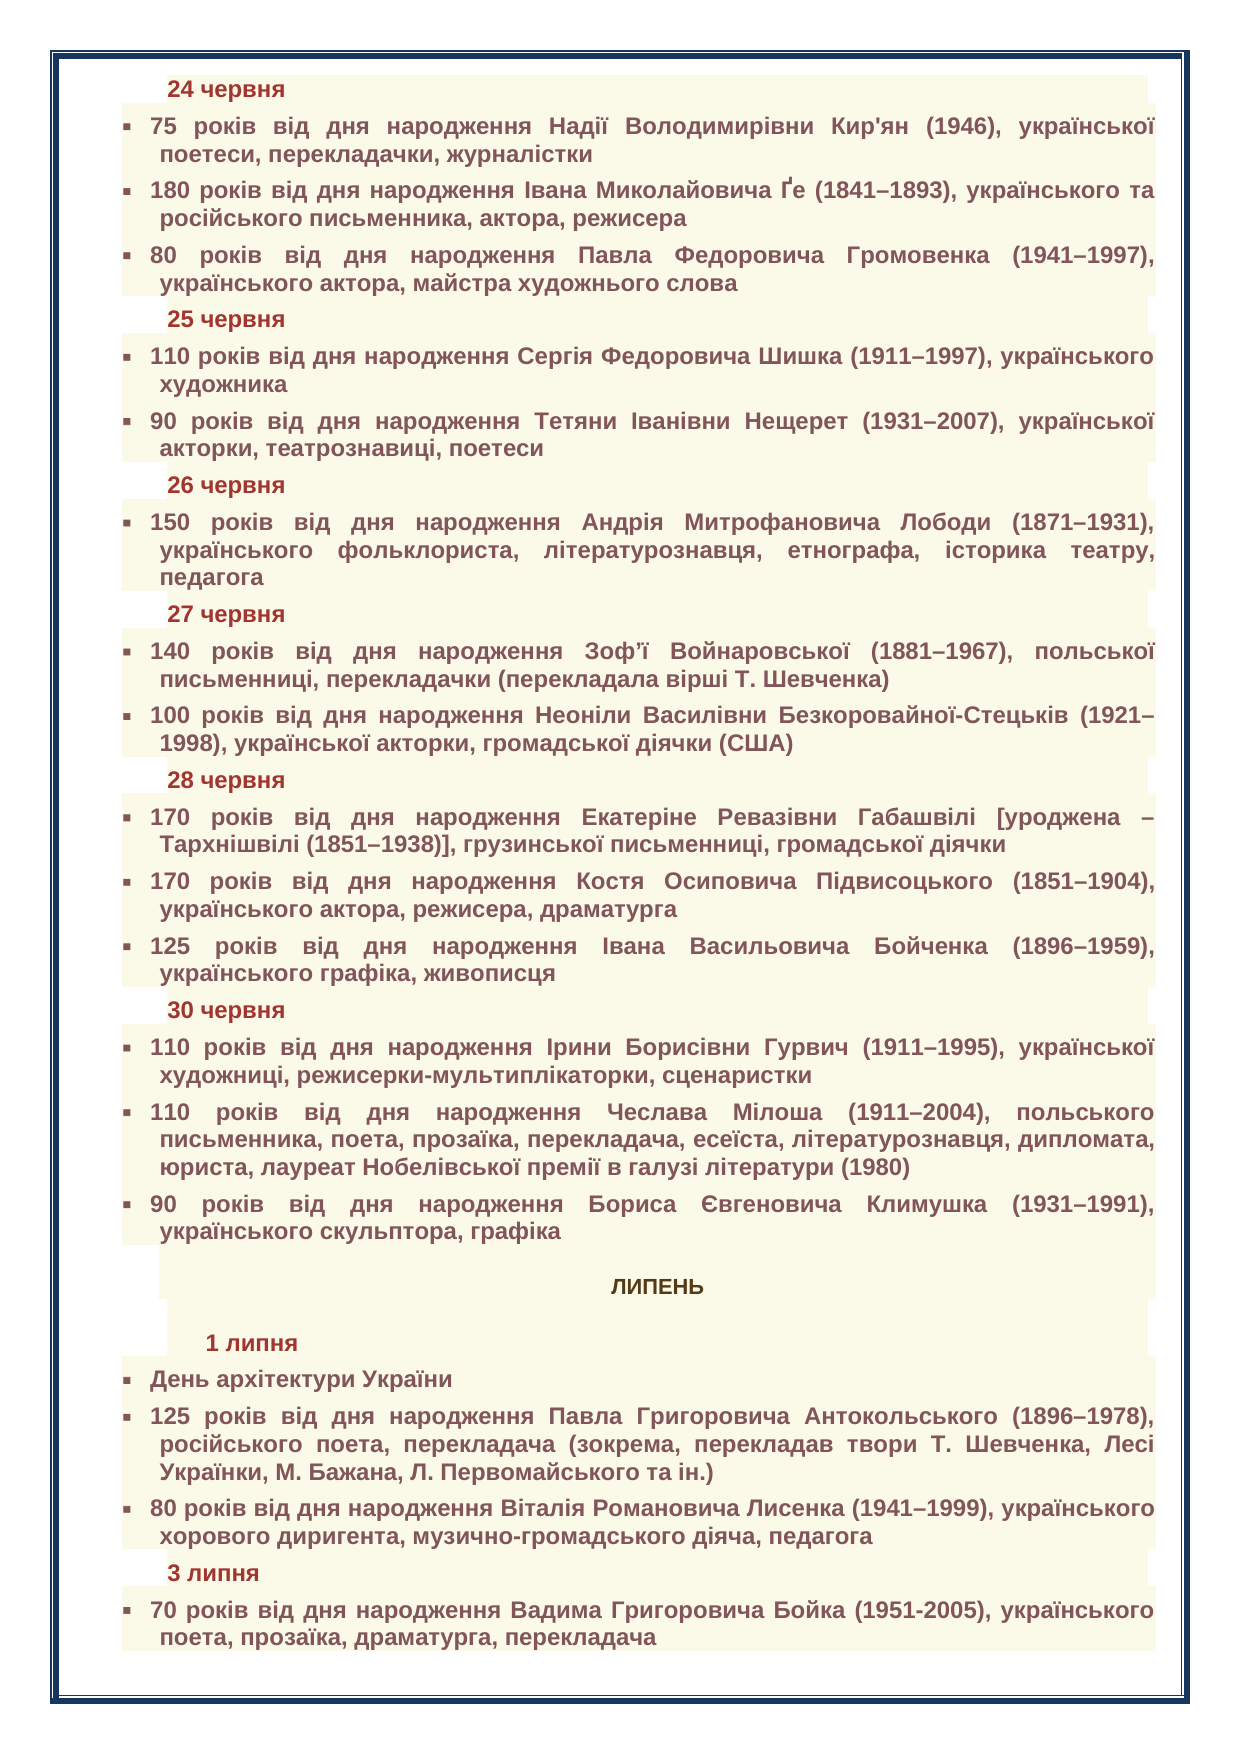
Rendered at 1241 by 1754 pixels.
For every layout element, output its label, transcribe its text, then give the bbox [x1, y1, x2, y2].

text 28 червня [167, 766, 1148, 793]
list 100 років від дня народження Неоніли Василівни Безкоровайної-Стецьків (1921–1998), української акторки, громадської діячки (США) [122, 701, 1156, 757]
list 110 років від дня народження Ірини Борисівни Гурвич (1911–1995), української художниці, режисерки-мультиплікаторки, сценаристки [122, 1033, 1156, 1088]
text 26 червня [167, 471, 1148, 499]
list 70 років від дня народження Вадима Григоровича Бойка (1951-2005), українського поета, прозаїка, драматурга, перекладача [122, 1596, 1156, 1651]
list 80 років від дня народження Павла Федоровича Громовенка (1941–1997), українського актора, майстра художнього слова [122, 241, 1156, 296]
list 125 років від дня народження Івана Васильовича Бойченка (1896–1959), українського графіка, живописця [122, 932, 1156, 987]
text 30 червня [167, 996, 1148, 1024]
list 110 років від дня народження Чеслава Мілоша (1911–2004), польського письменника, поета, прозаїка, перекладача, есеїста, літературознавця, дипломата, юриста, лауреат Нобелівської премії в галузі літератури (1980) [122, 1098, 1156, 1180]
text 24 червня [167, 75, 1148, 103]
list 75 років від дня народження Надії Володимирівни Кир'ян (1946), української поетеси, перекладачки, журналістки [122, 112, 1156, 167]
list 140 років від дня народження Зоф’ї Войнаровської (1881–1967), польської письменниці, перекладачки (перекладала вірші Т. Шевченка) [122, 637, 1156, 692]
list 180 років від дня народження Івана Миколайовича Ґе (1841–1893), українського та російського письменника, актора, режисера [122, 176, 1156, 232]
list 90 років від дня народження Тетяни Іванівни Нещерет (1931–2007), української акторки, театрознавиці, поетеси [122, 407, 1156, 462]
list 125 років від дня народження Павла Григоровича Антокольського (1896–1978), російського поета, перекладача (зокрема, перекладав твори Т. Шевченка, Лесі Українки, М. Бажана, Л. Первомайського та ін.) [122, 1402, 1156, 1485]
text 1 липня [167, 1328, 1148, 1356]
text 27 червня [167, 600, 1148, 628]
text 3 липня [167, 1559, 1148, 1586]
list День архітектури України [122, 1365, 1156, 1393]
list 170 років від дня народження Костя Осиповича Підвисоцького (1851–1904), українського актора, режисера, драматурга [122, 867, 1156, 922]
list 170 років від дня народження Екатеріне Ревазівни Габашвілі [уроджена – Тархнішвілі (1851–1938)], грузинської письменниці, громадської діячки [122, 803, 1156, 858]
text ЛИПЕНЬ [159, 1274, 1156, 1299]
text 25 червня [167, 305, 1148, 333]
list 150 років від дня народження Андрія Митрофановича Лободи (1871–1931), українського фольклориста, літературознавця, етнографа, історика театру, педагога [122, 508, 1156, 591]
list 80 років від дня народження Віталія Романовича Лисенка (1941–1999), українського хорового диригента, музично-громадського діяча, педагога [122, 1494, 1156, 1549]
list 90 років від дня народження Бориса Євгеновича Климушка (1931–1991), українського скульптора, графіка [122, 1190, 1156, 1245]
list 110 років від дня народження Сергія Федоровича Шишка (1911–1997), українського художника [122, 342, 1156, 397]
